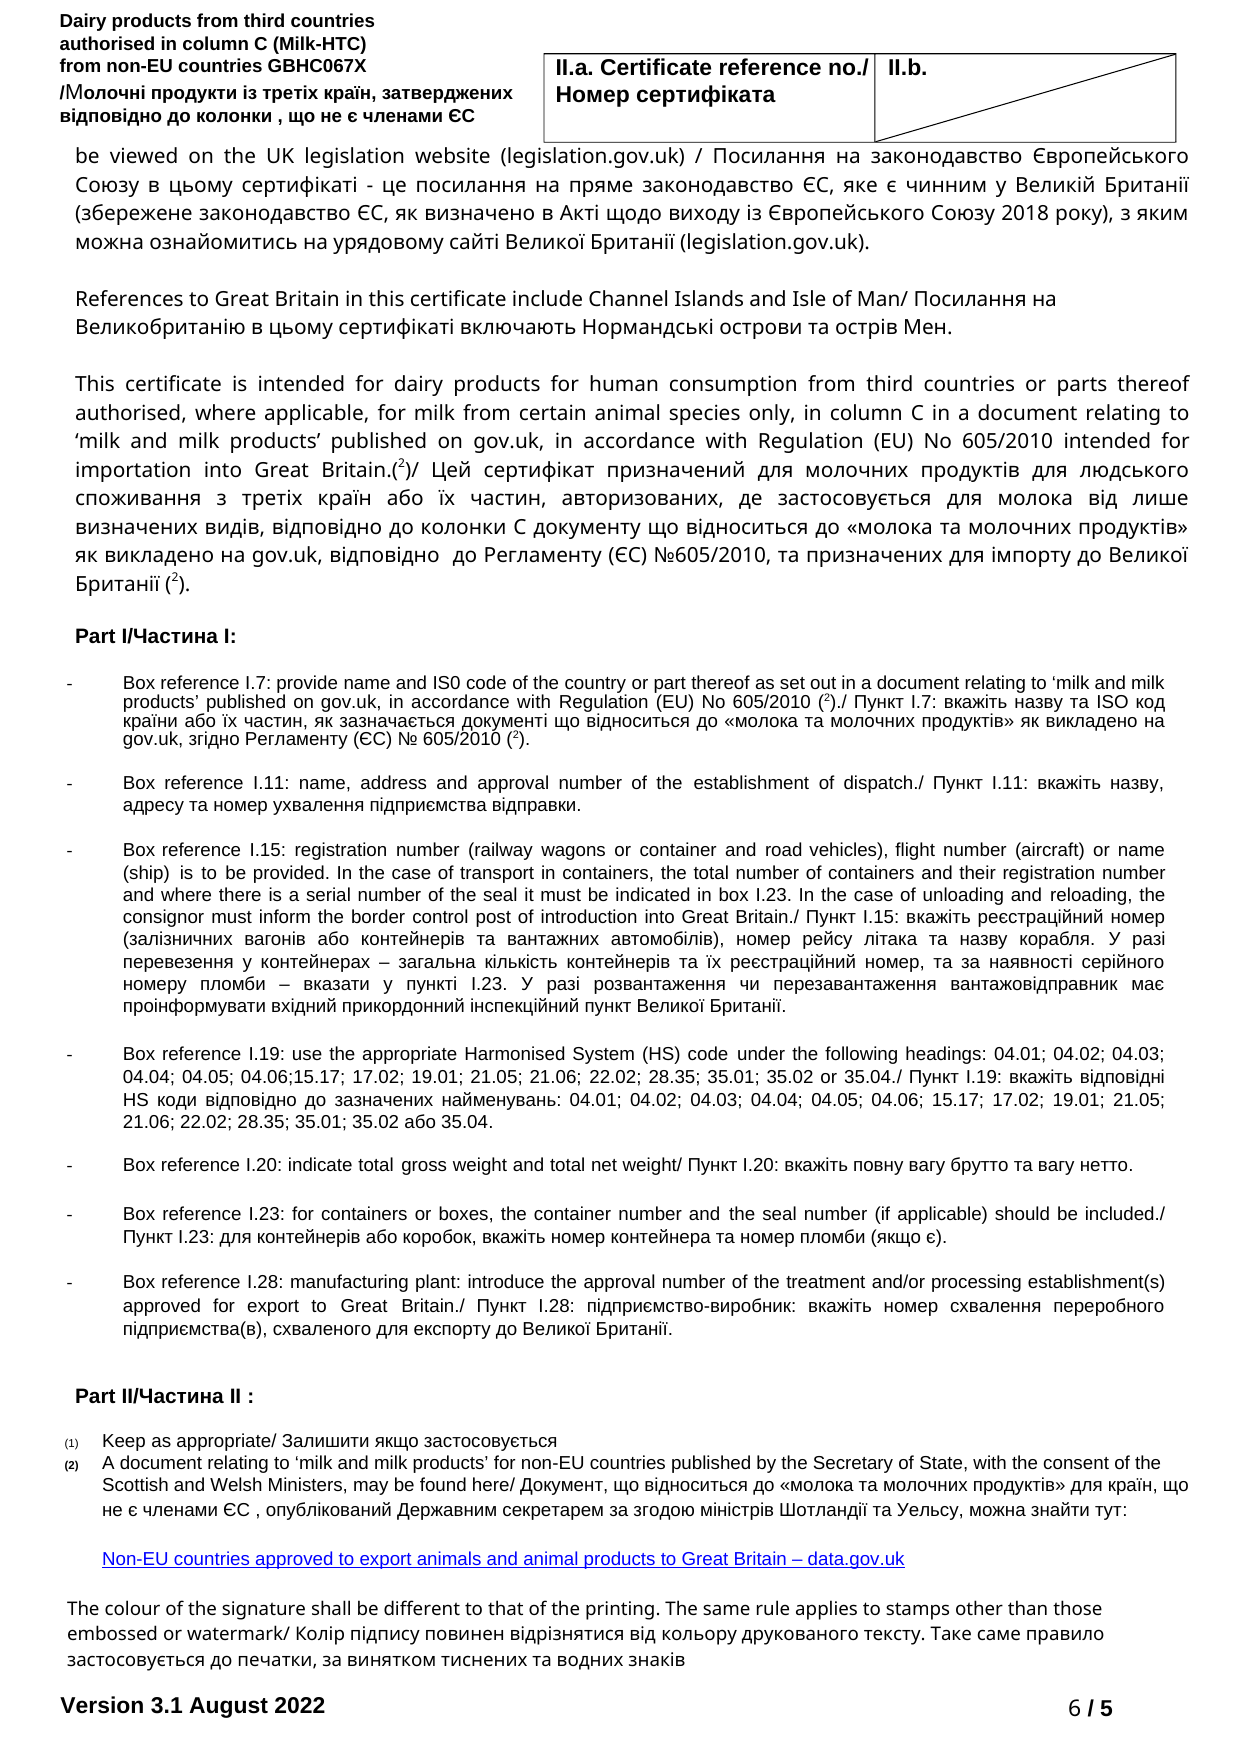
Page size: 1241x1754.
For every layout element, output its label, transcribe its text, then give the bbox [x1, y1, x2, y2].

subtitle Part I/Частина I: [75, 623, 1190, 647]
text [75, 142, 1190, 255]
list Box reference I.23: for containers or boxes, the container number and the seal number (if applicable) should be included./ Пункт І.23: для контейнерів або коробок, вкажіть номер контейнера та номер пломби (якщо є). [64, 1199, 1165, 1247]
list Box reference I.7: provide name and IS0 code of the country or part thereof as set out in a document relating to ‘milk and milk products’ published on gov.uk, in accordance with Regulation (EU) No 605/2010 (2)./ Пункт І.7: вкажіть назву та ISO код країни або їх частин, як зазначається документі що відноситься до «молока та молочних продуктів» як викладено на gov.uk, згідно Регламенту (ЄС) № 605/2010 (2). [64, 675, 1165, 749]
list Box reference I.15: registration number (railway wagons or container and road vehicles), flight number (aircraft) or name (ship) is to be provided. In the case of transport in containers, the total number of containers and their registration number and where there is a serial number of the seal it must be indicated in box I.23. In the case of unloading and reloading, the consignor must inform the border control post of introduction into Great Britain./ Пункт І.15: вкажіть реєстраційний номер (залізничних вагонів або контейнерів та вантажних автомобілів), номер рейсу літака та назву корабля. У разі перевезення у контейнерах – загальна кількість контейнерів та їх реєстраційний номер, та за наявності серійного номеру пломби – вказати у пункті І.23. У разі розвантаження чи перезавантаження вантажовідправник має проінформувати вхідний прикордонний інспекційний пункт Великої Британії. [64, 838, 1165, 1016]
text References to Great Britain in this certificate include Channel Islands and Isle of Man/ Посилання на Великобританію в цьому сертифікаті включають Нормандські острови та острів Мен. [75, 284, 1190, 341]
text The colour of the signature shall be different to that of the printing. The same rule applies to stamps other than those embossed or watermark/ Колір підпису повинен відрізнятися від кольору друкованого тексту. Таке саме правило застосовується до печатки, за винятком тиснених та водних знаків [67, 1569, 1190, 1671]
list Box reference I.20: indicate total gross weight and total net weight/ Пункт І.20: вкажіть повну вагу брутто та вагу нетто. [64, 1154, 1165, 1176]
subtitle Part II/Частина II : [75, 1384, 1190, 1408]
list Box reference I.28: manufacturing plant: introduce the approval number of the treatment and/or processing establishment(s) approved for export to Great Britain./ Пункт І.28: підприємство-виробник: вкажіть номер схвалення переробного підприємства(в), схваленого для експорту до Великої Британії. [64, 1271, 1165, 1339]
list Box reference I.19: use the appropriate Harmonised System (HS) code under the following headings: 04.01; 04.02; 04.03; 04.04; 04.05; 04.06;15.17; 17.02; 19.01; 21.05; 21.06; 22.02; 28.35; 35.01; 35.02 or 35.04./ Пункт І.19: вкажіть відповідні HS коди відповідно до зазначених найменувань: 04.01; 04.02; 04.03; 04.04; 04.05; 04.06; 15.17; 17.02; 19.01; 21.05; 21.06; 22.02; 28.35; 35.01; 35.02 або 35.04. [64, 1042, 1165, 1133]
list Box reference I.11: name, address and approval number of the establishment of dispatch./ Пункт І.11: вкажіть назву, адресу та номер ухвалення підприємства відправки. [64, 772, 1165, 816]
list Keep as appropriate/ Залишити якщо застосовується [64, 1430, 1190, 1451]
text This certificate is intended for dairy products for human consumption from third countries or parts thereof authorised, where applicable, for milk from certain animal species only, in column C in a document relating to ‘milk and milk products’ published on gov.uk, in accordance with Regulation (EU) No 605/2010 intended for importation into Great Britain.(2)/ Цей сертифікат призначений для молочних продуктів для людського споживання з третіх країн або їх частин, авторизованих, де застосовується для молока від лише визначених видів, відповідно до колонки С документу що відноситься до «молока та молочних продуктів» як викладено на gov.uk, відповідно до Регламенту (ЄС) №605/2010, та призначених для імпорту до Великої Британії (2). [75, 369, 1190, 597]
list A document relating to ‘milk and milk products’ for non-EU countries published by the Secretary of State, with the consent of the Scottish and Welsh Ministers, may be found here/ Документ, що відноситься до «молока та молочних продуктів» для країн, що не є членами ЄС , опублікований Державним секретарем за згодою міністрів Шотландії та Уельсу, можна знайти тут: Non-EU countries approved to export animals and animal products to Great Britain – data.gov.uk [64, 1452, 1190, 1569]
